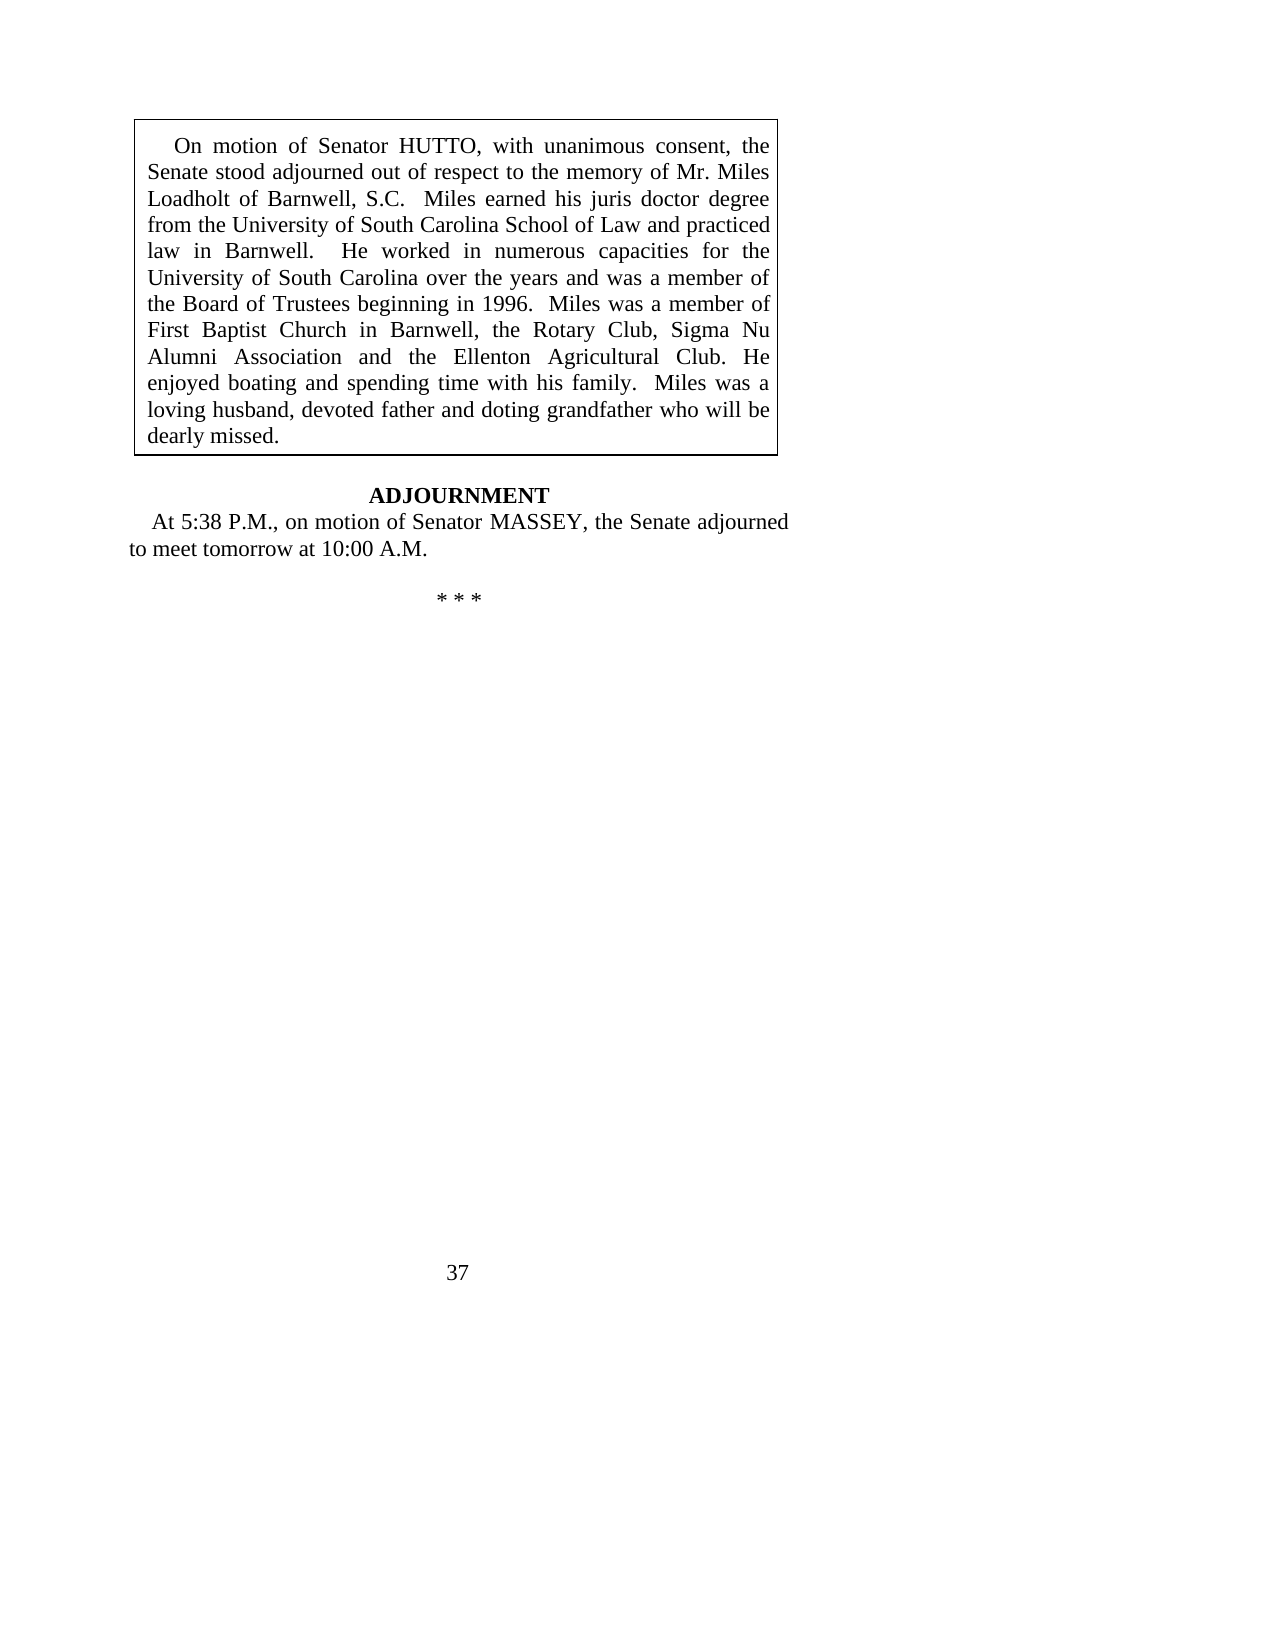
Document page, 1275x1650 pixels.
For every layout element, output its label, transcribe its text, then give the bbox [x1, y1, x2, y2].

text ADJOURNMENT [129, 482, 789, 508]
text On motion of Senator HUTTO, with unanimous consent, the Senate stood adjourned out of respect to the memory of Mr. Miles Loadholt of Barnwell, S.C. Miles earned his juris doctor degree from the University of South Carolina School of Law and practiced law in Barnwell. He worked in numerous capacities for the University of South Carolina over the years and was a member of the Board of Trustees beginning in 1996. Miles was a member of First Baptist Church in Barnwell, the Rotary Club, Sigma Nu Alumni Association and the Ellenton Agricultural Club. He enjoyed boating and spending time with his family. Miles was a loving husband, devoted father and doting grandfather who will be dearly missed. [135, 120, 777, 454]
text At 5:38 P.M., on motion of Senator MASSEY, the Senate adjourned to meet tomorrow at 10:00 A.M. [129, 508, 789, 561]
text * * * [129, 587, 789, 614]
